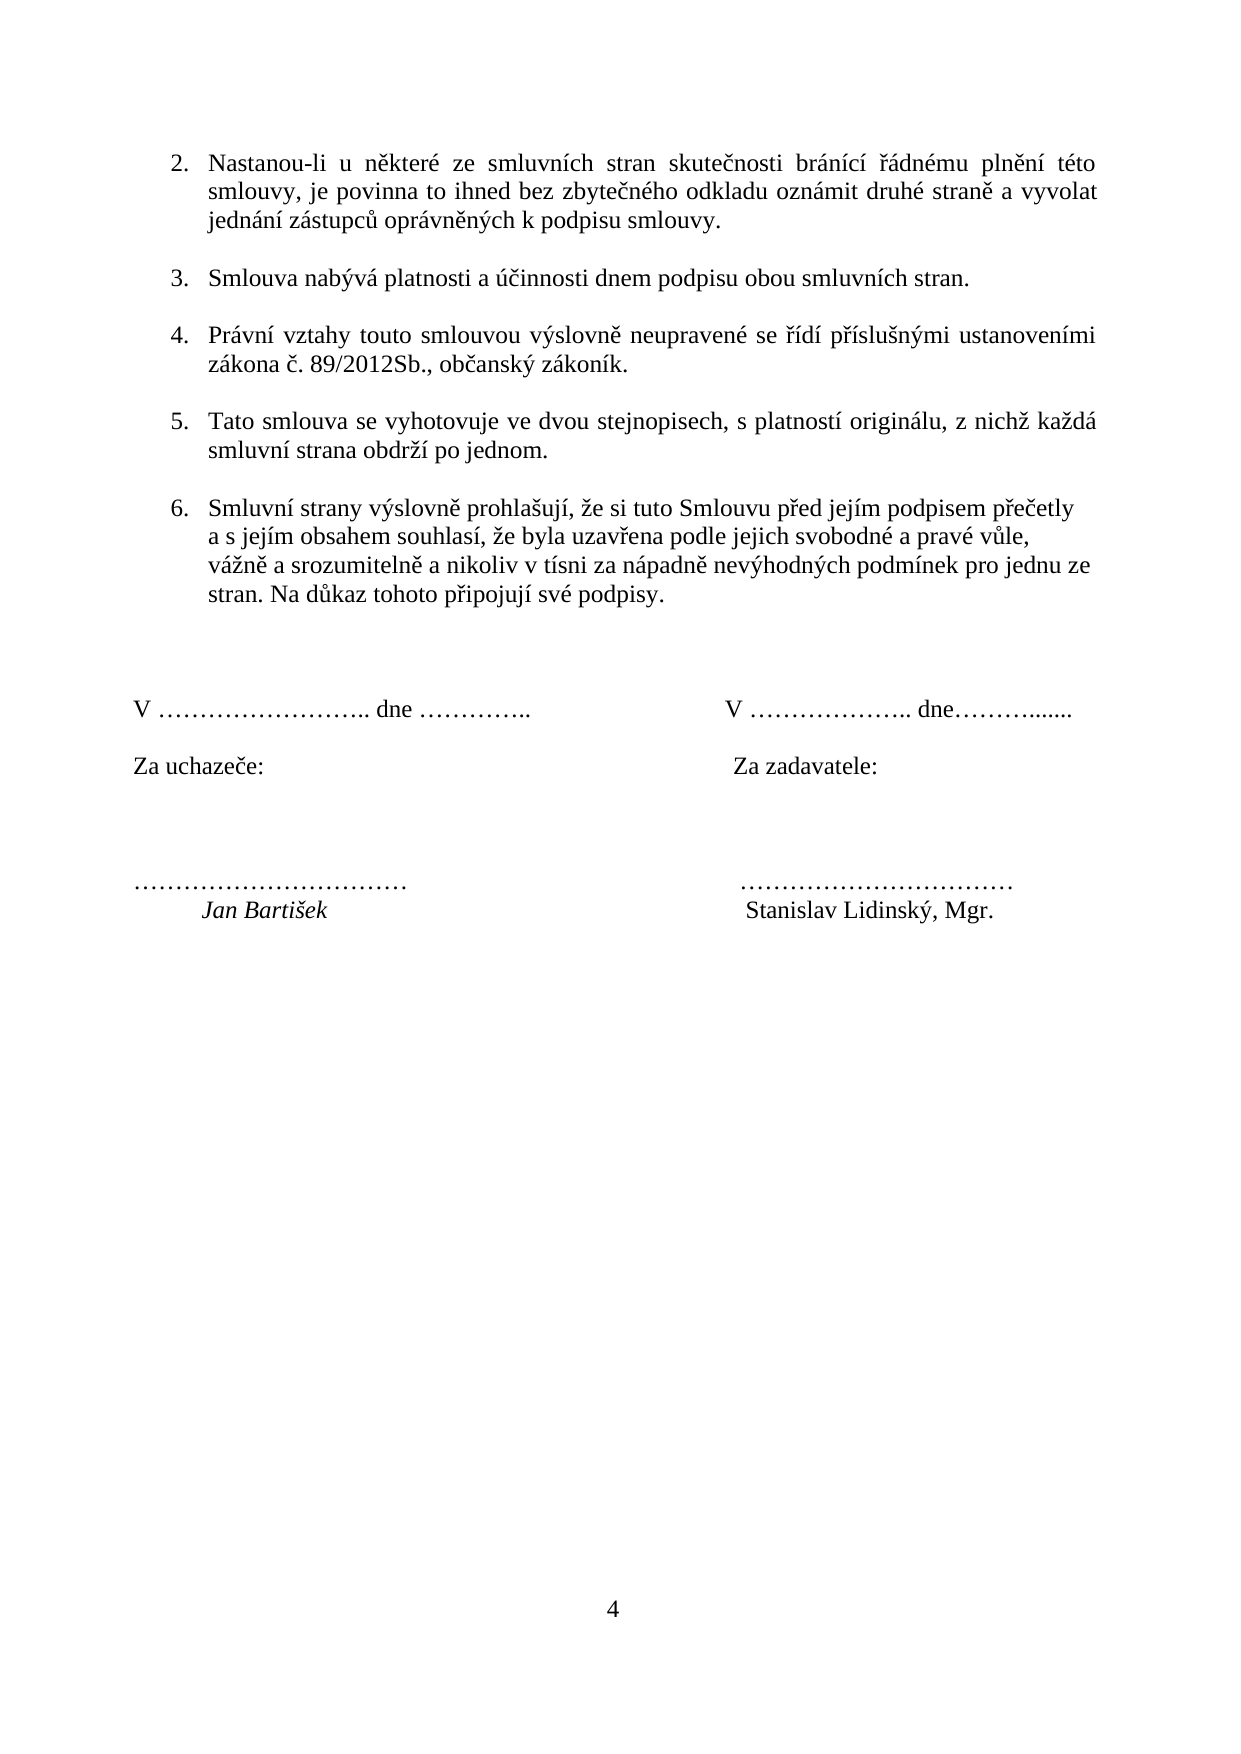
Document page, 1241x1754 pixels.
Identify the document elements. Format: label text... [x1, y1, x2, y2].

text …………………………… …………………………… [133, 866, 1093, 895]
list Tato smlouva se vyhotovuje ve dvou stejnopisech, s platností originálu, z nichž každá smluvní strana obdrží po jednom. [170, 406, 1097, 464]
text V …………………….. dne ………….. V ……………….. dne………....... [133, 694, 1093, 723]
list Nastanou-li u některé ze smluvních stran skutečnosti bránící řádnému plnění této smlouvy, je povinna to ihned bez zbytečného odkladu oznámit druhé straně a vyvolat jednání zástupců oprávněných k podpisu smlouvy. [170, 148, 1097, 234]
list Právní vztahy touto smlouvou výslovně neupravené se řídí příslušnými ustanoveními zákona č. 89/2012Sb., občanský zákoník. [170, 320, 1097, 378]
list Smlouva nabývá platnosti a účinnosti dnem podpisu obou smluvních stran. [170, 263, 1097, 291]
list Smluvní strany výslovně prohlašují, že si tuto Smlouvu před jejím podpisem přečetly a s jejím obsahem souhlasí, že byla uzavřena podle jejich svobodné a pravé vůle, vážně a srozumitelně a nikoliv v tísni za nápadně nevýhodných podmínek pro jednu ze stran. Na důkaz tohoto připojují své podpisy. [170, 493, 1093, 608]
text Jan Bartišek Stanislav Lidinský, Mgr. [133, 895, 1093, 924]
text Za uchazeče: Za zadavatele: [133, 751, 1093, 780]
